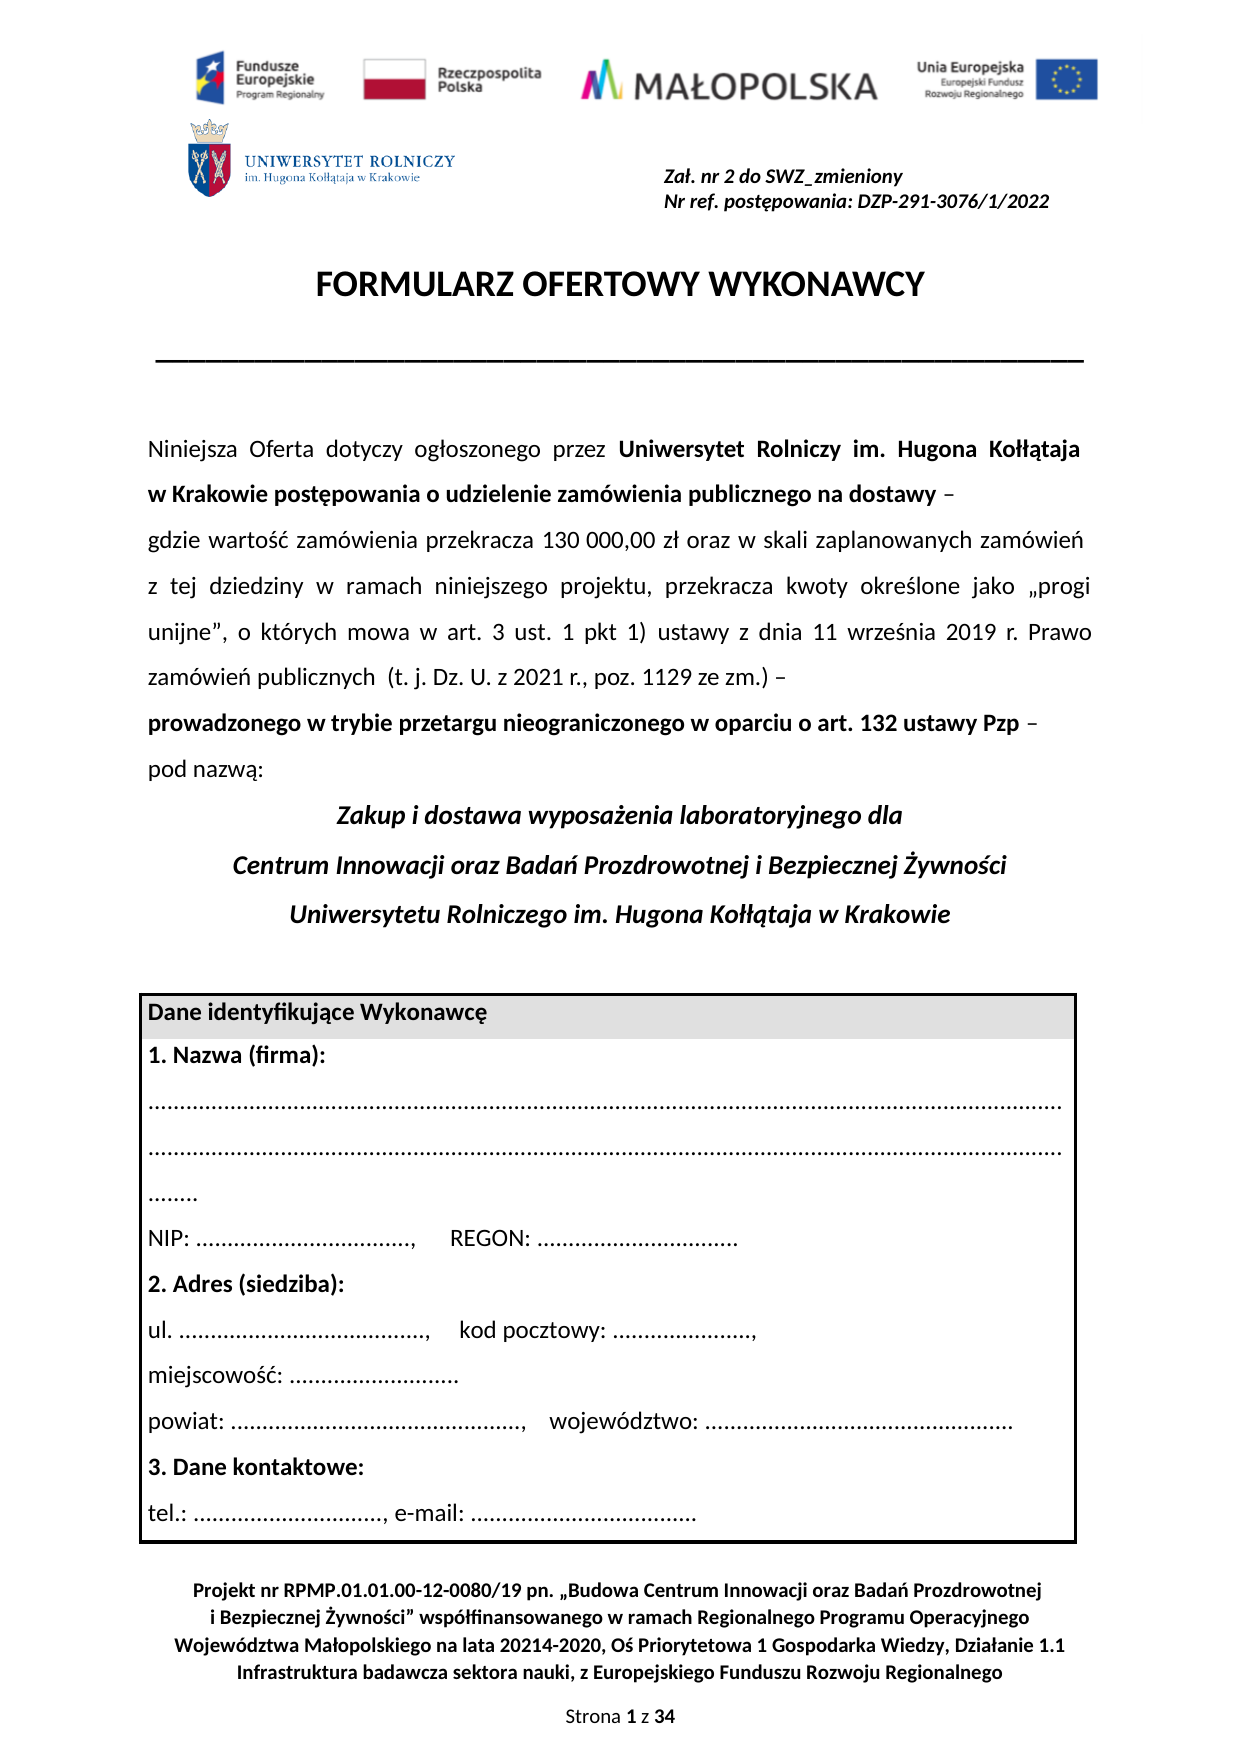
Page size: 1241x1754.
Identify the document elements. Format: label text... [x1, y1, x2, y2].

table_cell 1. Nazwa (firma): .......................................................................................................................................................................................................................................................................................................... NIP: .................................., REGON: ................................ 2. Adres (siedziba): ul. ......................................., kod pocztowy: ......................, miejscowość: ........................... powiat: .............................................., województwo: ................................................. 3. Dane kontaktowe: tel.: .............................., e-mail: .................................... [142, 1040, 1074, 1540]
text FORMULARZ OFERTOWY WYKONAWCY ________________________________________________________ [148, 260, 1092, 367]
text Centrum Innowacji oraz Badań Prozdrowotnej i Bezpiecznej Żywności [148, 848, 1092, 881]
text pod nazwą: [148, 753, 1092, 783]
text prowadzonego w trybie przetargu nieograniczonego w oparciu o art. 132 ustawy Pzp – [148, 707, 1092, 738]
text Zakup i dostawa wyposażenia laboratoryjnego dla [148, 798, 1092, 832]
text Uniwersytetu Rolniczego im. Hugona Kołłątaja w Krakowie [148, 897, 1092, 931]
text gdzie wartość zamówienia przekracza 130 000,00 zł oraz w skali zaplanowanych zamówień z tej dziedziny w ramach niniejszego projektu, przekracza kwoty określone jako „progi unijne”, o których mowa w art. 3 ust. 1 pkt 1) ustawy z dnia 11 września 2019 r. Prawo zamówień publicznych (t. j. Dz. U. z 2021 r., poz. 1129 ze zm.) – [148, 524, 1092, 692]
text Niniejsza Oferta dotyczy ogłoszonego przez Uniwersytet Rolniczy im. Hugona Kołłątaja w Krakowie postępowania o udzielenie zamówienia publicznego na dostawy – [148, 433, 1092, 509]
table_header Dane identyfikujące Wykonawcę [142, 996, 1074, 1039]
picture [175, 34, 1143, 200]
